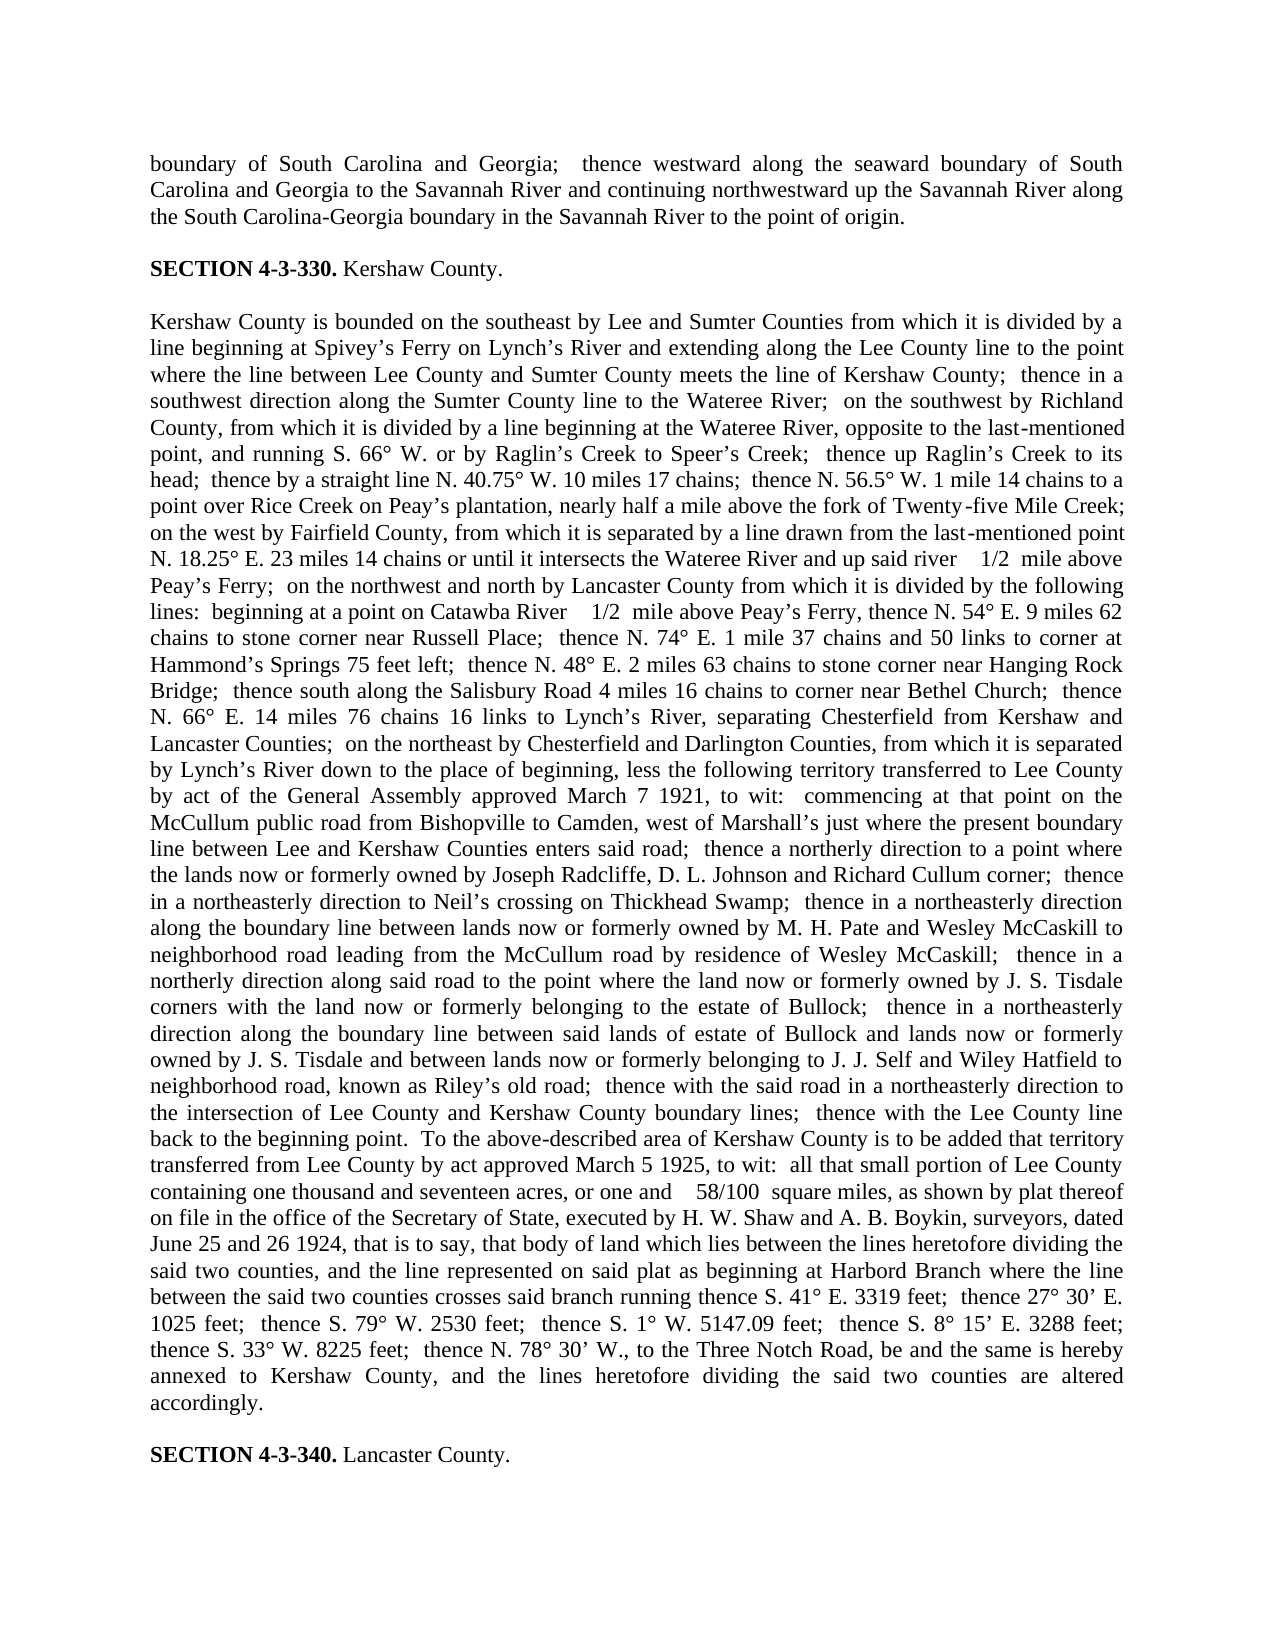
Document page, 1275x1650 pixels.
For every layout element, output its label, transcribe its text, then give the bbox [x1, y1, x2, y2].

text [150, 150, 1125, 229]
text SECTION 4-3-330. Kershaw County. [150, 255, 1125, 282]
text SECTION 4-3-340. Lancaster County. [150, 1441, 1125, 1468]
text Kershaw County is bounded on the southeast by Lee and Sumter Counties from which it is divided by a line beginning at Spivey’s Ferry on Lynch’s River and extending along the Lee County line to the point where the line between Lee County and Sumter County meets the line of Kershaw County; thence in a southwest direction along the Sumter County line to the Wateree River; on the southwest by Richland County, from which it is divided by a line beginning at the Wateree River, opposite to the last-mentioned point, and running S. 66° W. or by Raglin’s Creek to Speer’s Creek; thence up Raglin’s Creek to its head; thence by a straight line N. 40.75° W. 10 miles 17 chains; thence N. 56.5° W. 1 mile 14 chains to a point over Rice Creek on Peay’s plantation, nearly half a mile above the fork of Twenty-five Mile Creek; on the west by Fairfield County, from which it is separated by a line drawn from the last-mentioned point N. 18.25° E. 23 miles 14 chains or until it intersects the Wateree River and up said river 1/2 mile above Peay’s Ferry; on the northwest and north by Lancaster County from which it is divided by the following lines: beginning at a point on Catawba River 1/2 mile above Peay’s Ferry, thence N. 54° E. 9 miles 62 chains to stone corner near Russell Place; thence N. 74° E. 1 mile 37 chains and 50 links to corner at Hammond’s Springs 75 feet left; thence N. 48° E. 2 miles 63 chains to stone corner near Hanging Rock Bridge; thence south along the Salisbury Road 4 miles 16 chains to corner near Bethel Church; thence N. 66° E. 14 miles 76 chains 16 links to Lynch’s River, separating Chesterfield from Kershaw and Lancaster Counties; on the northeast by Chesterfield and Darlington Counties, from which it is separated by Lynch’s River down to the place of beginning, less the following territory transferred to Lee County by act of the General Assembly approved March 7 1921, to wit: commencing at that point on the McCullum public road from Bishopville to Camden, west of Marshall’s just where the present boundary line between Lee and Kershaw Counties enters said road; thence a northerly direction to a point where the lands now or formerly owned by Joseph Radcliffe, D. L. Johnson and Richard Cullum corner; thence in a northeasterly direction to Neil’s crossing on Thickhead Swamp; thence in a northeasterly direction along the boundary line between lands now or formerly owned by M. H. Pate and Wesley McCaskill to neighborhood road leading from the McCullum road by residence of Wesley McCaskill; thence in a northerly direction along said road to the point where the land now or formerly owned by J. S. Tisdale corners with the land now or formerly belonging to the estate of Bullock; thence in a northeasterly direction along the boundary line between said lands of estate of Bullock and lands now or formerly owned by J. S. Tisdale and between lands now or formerly belonging to J. J. Self and Wiley Hatfield to neighborhood road, known as Riley’s old road; thence with the said road in a northeasterly direction to the intersection of Lee County and Kershaw County boundary lines; thence with the Lee County line back to the beginning point. To the above-described area of Kershaw County is to be added that territory transferred from Lee County by act approved March 5 1925, to wit: all that small portion of Lee County containing one thousand and seventeen acres, or one and 58/100 square miles, as shown by plat thereof on file in the office of the Secretary of State, executed by H. W. Shaw and A. B. Boykin, surveyors, dated June 25 and 26 1924, that is to say, that body of land which lies between the lines heretofore dividing the said two counties, and the line represented on said plat as beginning at Harbord Branch where the line between the said two counties crosses said branch running thence S. 41° E. 3319 feet; thence 27° 30’ E. 1025 feet; thence S. 79° W. 2530 feet; thence S. 1° W. 5147.09 feet; thence S. 8° 15’ E. 3288 feet; thence S. 33° W. 8225 feet; thence N. 78° 30’ W., to the Three Notch Road, be and the same is hereby annexed to Kershaw County, and the lines heretofore dividing the said two counties are altered accordingly. [150, 308, 1125, 1415]
